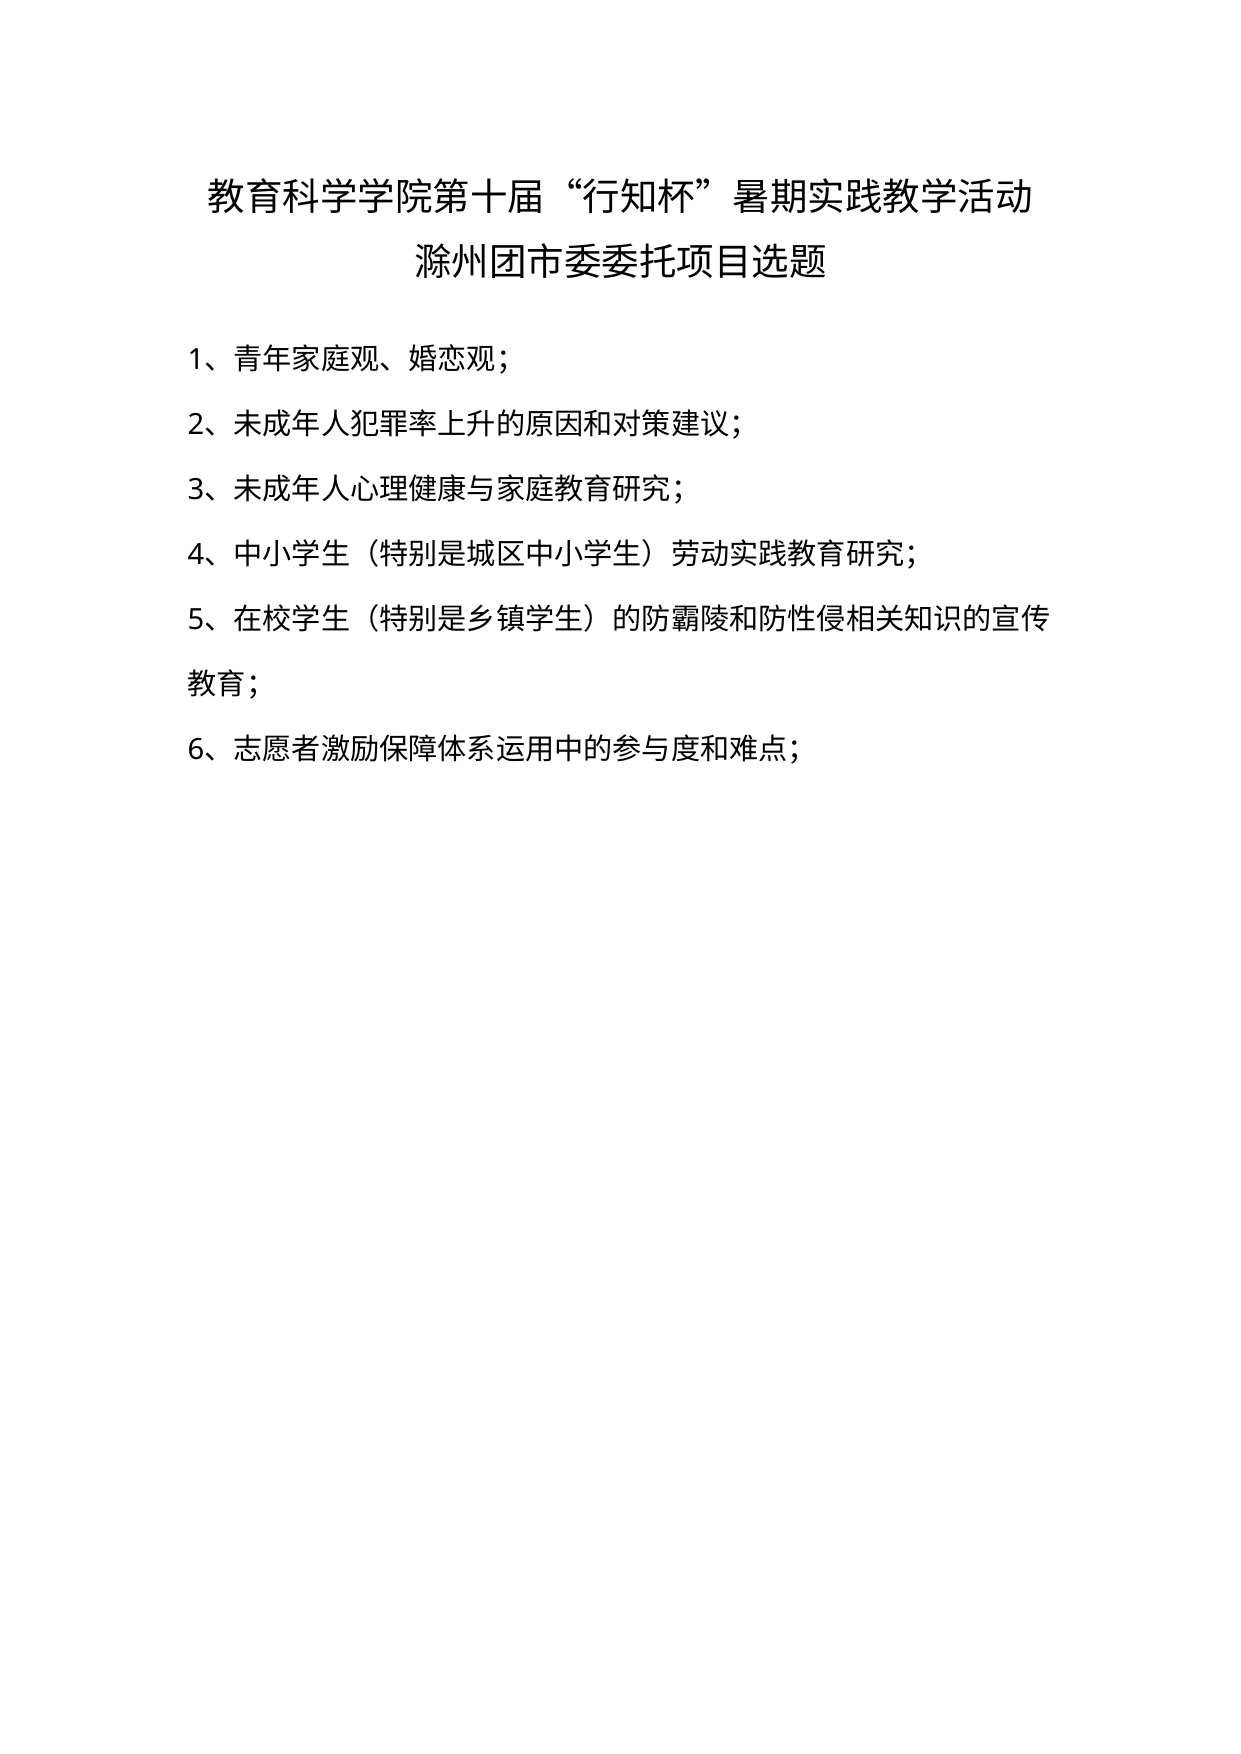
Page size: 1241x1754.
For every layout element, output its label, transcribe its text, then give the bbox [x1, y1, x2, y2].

text 6、志愿者激励保障体系运用中的参与度和难点； [187, 714, 1053, 779]
text 3、未成年人心理健康与家庭教育研究； [187, 454, 1053, 519]
text 5、在校学生（特别是乡镇学生）的防霸陵和防性侵相关知识的宣传教育； [187, 584, 1053, 714]
text 教育科学学院第十届“行知杯”暑期实践教学活动 [187, 162, 1053, 227]
text 2、未成年人犯罪率上升的原因和对策建议； [187, 389, 1053, 454]
text 1、青年家庭观、婚恋观； [187, 324, 1053, 389]
text 4、中小学生（特别是城区中小学生）劳动实践教育研究； [187, 519, 1053, 584]
text 滁州团市委委托项目选题 [187, 227, 1053, 292]
